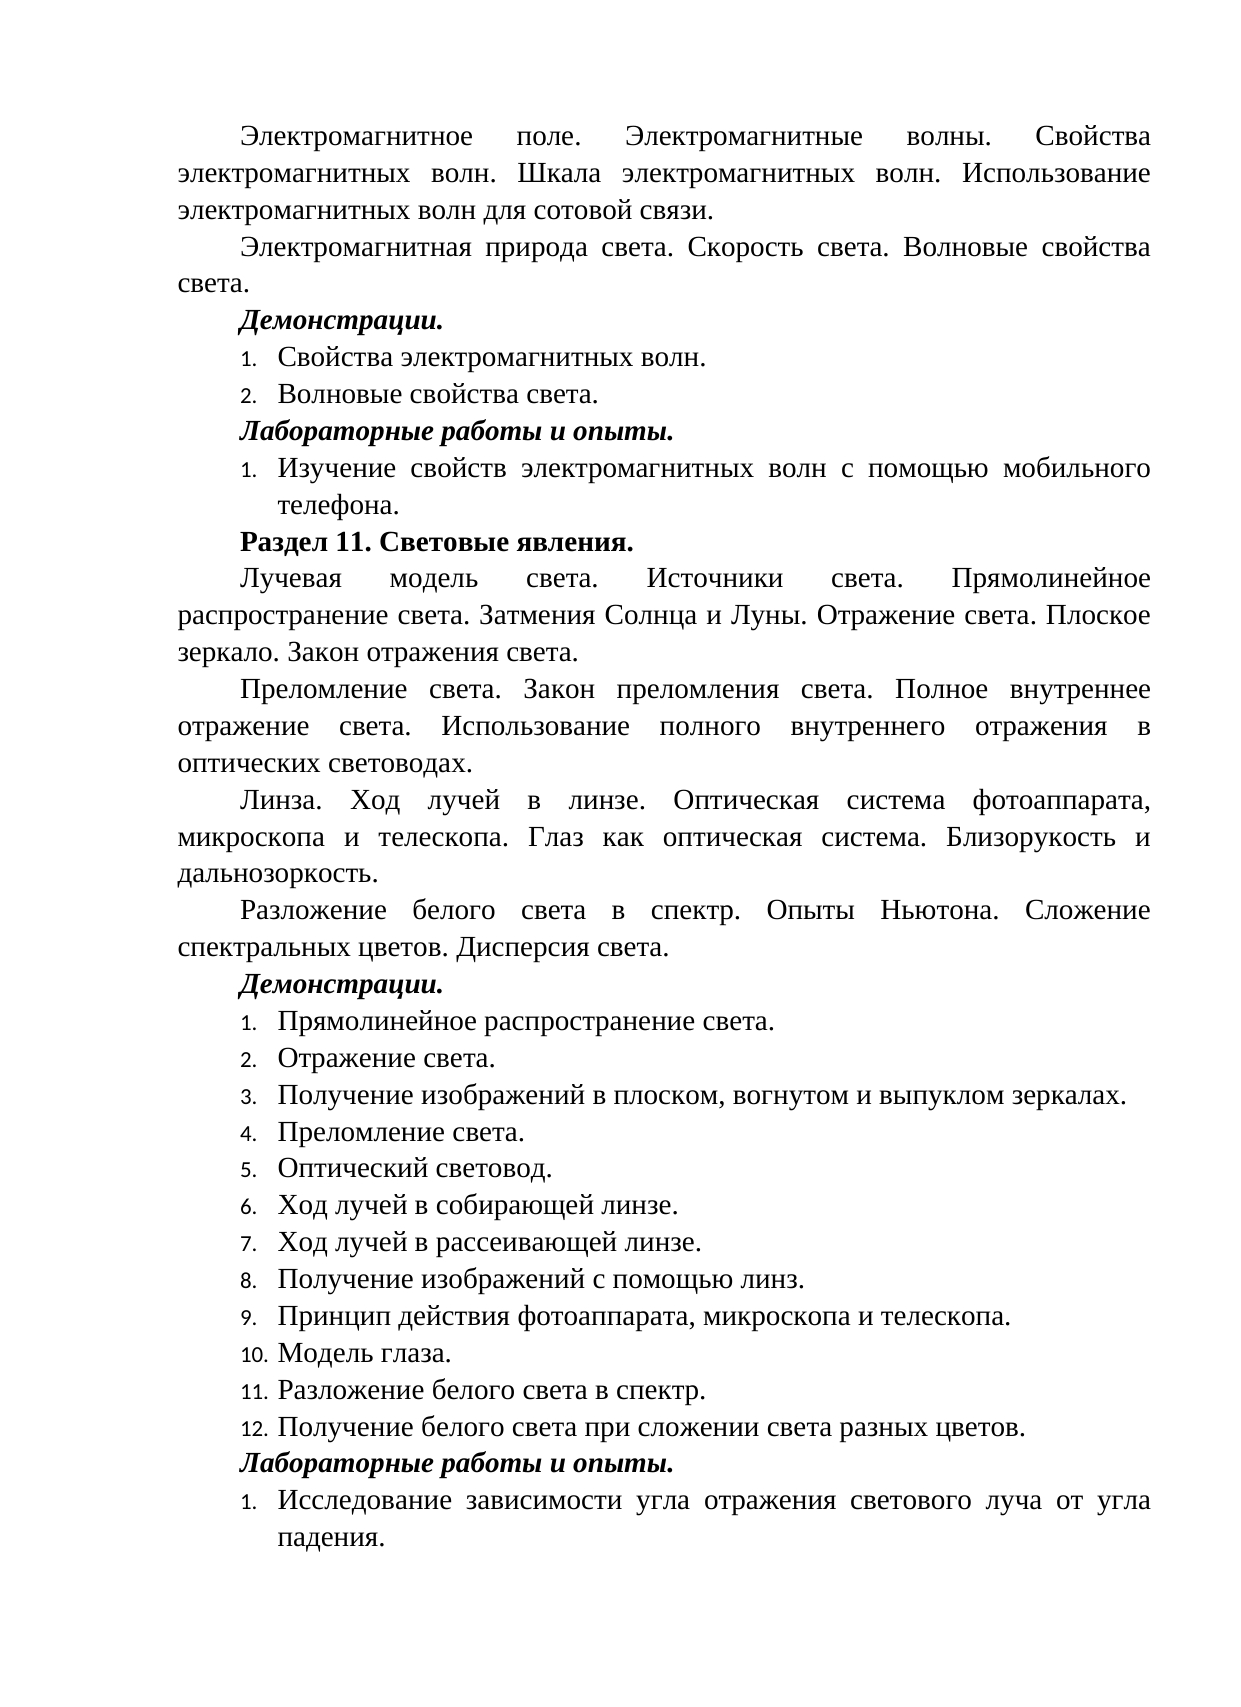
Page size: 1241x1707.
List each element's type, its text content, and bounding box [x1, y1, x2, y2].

list Разложение белого света в спектр. [240, 1372, 1152, 1405]
list Волновые свойства света. [240, 376, 1152, 410]
text Электромагнитная природа света. Скорость света. Волновые свойства света. [177, 229, 1152, 299]
text Лабораторные работы и опыты. [177, 413, 1152, 447]
list Исследование зависимости угла отражения светового луча от угла падения. [240, 1482, 1152, 1553]
list Отражение света. [240, 1040, 1152, 1073]
list Модель глаза. [240, 1335, 1152, 1368]
list Преломление света. [240, 1114, 1152, 1147]
text Лабораторные работы и опыты. [177, 1446, 1152, 1479]
text Лучевая модель света. Источники света. Прямолинейное распространение света. Затмения Солнца и Луны. Отражение света. Плоское зеркало. Закон отражения света. [177, 561, 1152, 668]
text Линза. Ход лучей в линзе. Оптическая система фотоаппарата, микроскопа и телескопа. Глаз как оптическая система. Близорукость и дальнозоркость. [177, 782, 1152, 889]
text Разложение белого света в спектр. Опыты Ньютона. Сложение спектральных цветов. Дисперсия света. [177, 892, 1152, 963]
text Преломление света. Закон преломления света. Полное внутреннее отражение света. Использование полного внутреннего отражения в оптических световодах. [177, 671, 1152, 778]
list Оптический световод. [240, 1151, 1152, 1184]
list Прямолинейное распространение света. [240, 1003, 1152, 1037]
text Демонстрации. [177, 302, 1152, 336]
list Изучение свойств электромагнитных волн с помощью мобильного телефона. [240, 450, 1152, 520]
list Ход лучей в рассеивающей линзе. [240, 1224, 1152, 1258]
list Принцип действия фотоаппарата, микроскопа и телескопа. [240, 1298, 1152, 1332]
text Раздел 11. Световые явления. [177, 524, 1152, 557]
text Демонстрации. [177, 966, 1152, 1000]
list Получение белого света при сложении света разных цветов. [240, 1409, 1152, 1442]
text Электромагнитное поле. Электромагнитные волны. Свойства электромагнитных волн. Шкала электромагнитных волн. Использование электромагнитных волн для сотовой связи. [177, 118, 1152, 225]
list Ход лучей в собирающей линзе. [240, 1187, 1152, 1221]
list Получение изображений с помощью линз. [240, 1261, 1152, 1295]
list Получение изображений в плоском, вогнутом и выпуклом зеркалах. [240, 1077, 1152, 1110]
list Свойства электромагнитных волн. [240, 339, 1152, 373]
